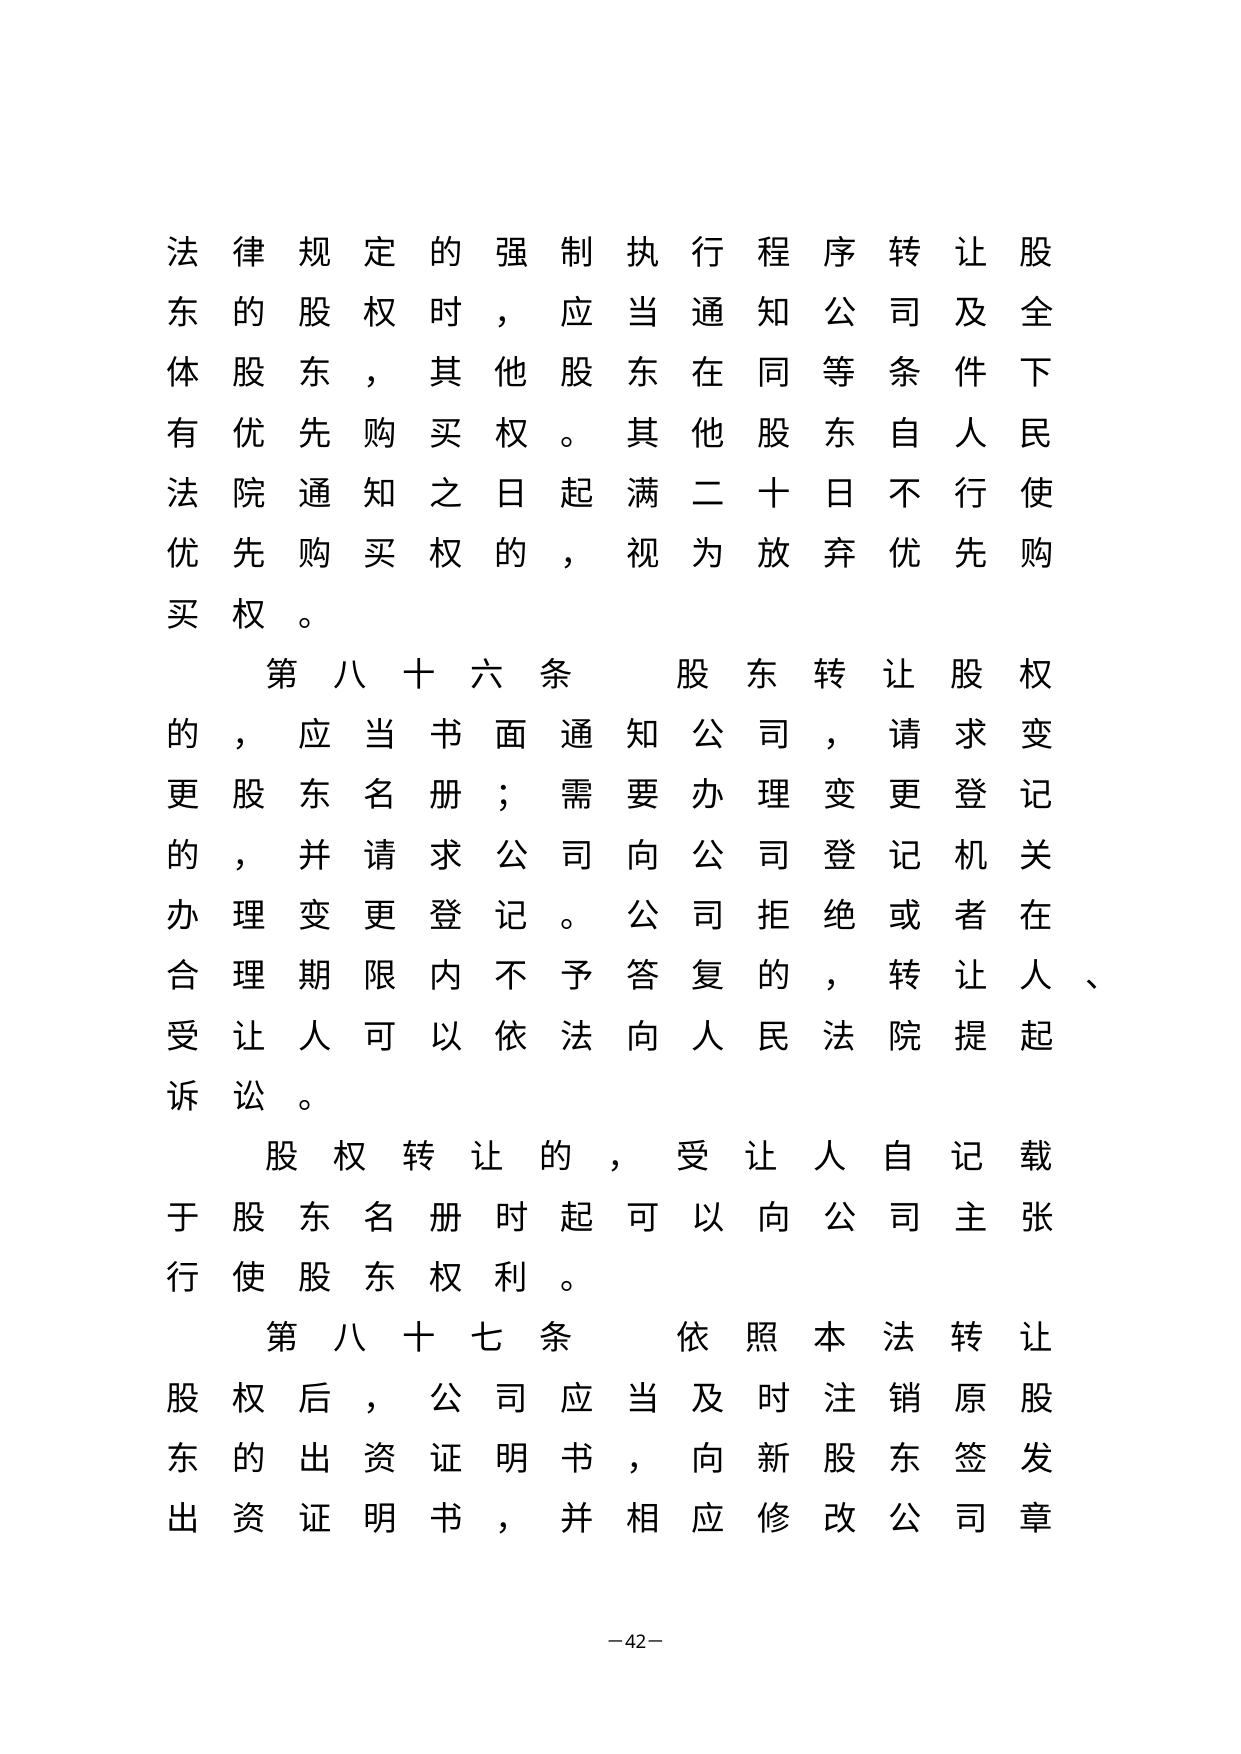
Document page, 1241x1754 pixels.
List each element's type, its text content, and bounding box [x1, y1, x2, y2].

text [167, 1305, 1085, 1546]
text 第八十六条 股东转让股权的，应当书面通知公司，请求变更股东名册；需要办理变更登记的，并请求公司向公司登记机关办理变更登记。公司拒绝或者在合理期限内不予答复的，转让人、受让人可以依法向人民法院提起诉讼。 [167, 642, 1085, 1124]
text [167, 219, 1085, 642]
text 股权转让的，受让人自记载于股东名册时起可以向公司主张行使股东权利。 [167, 1124, 1085, 1305]
